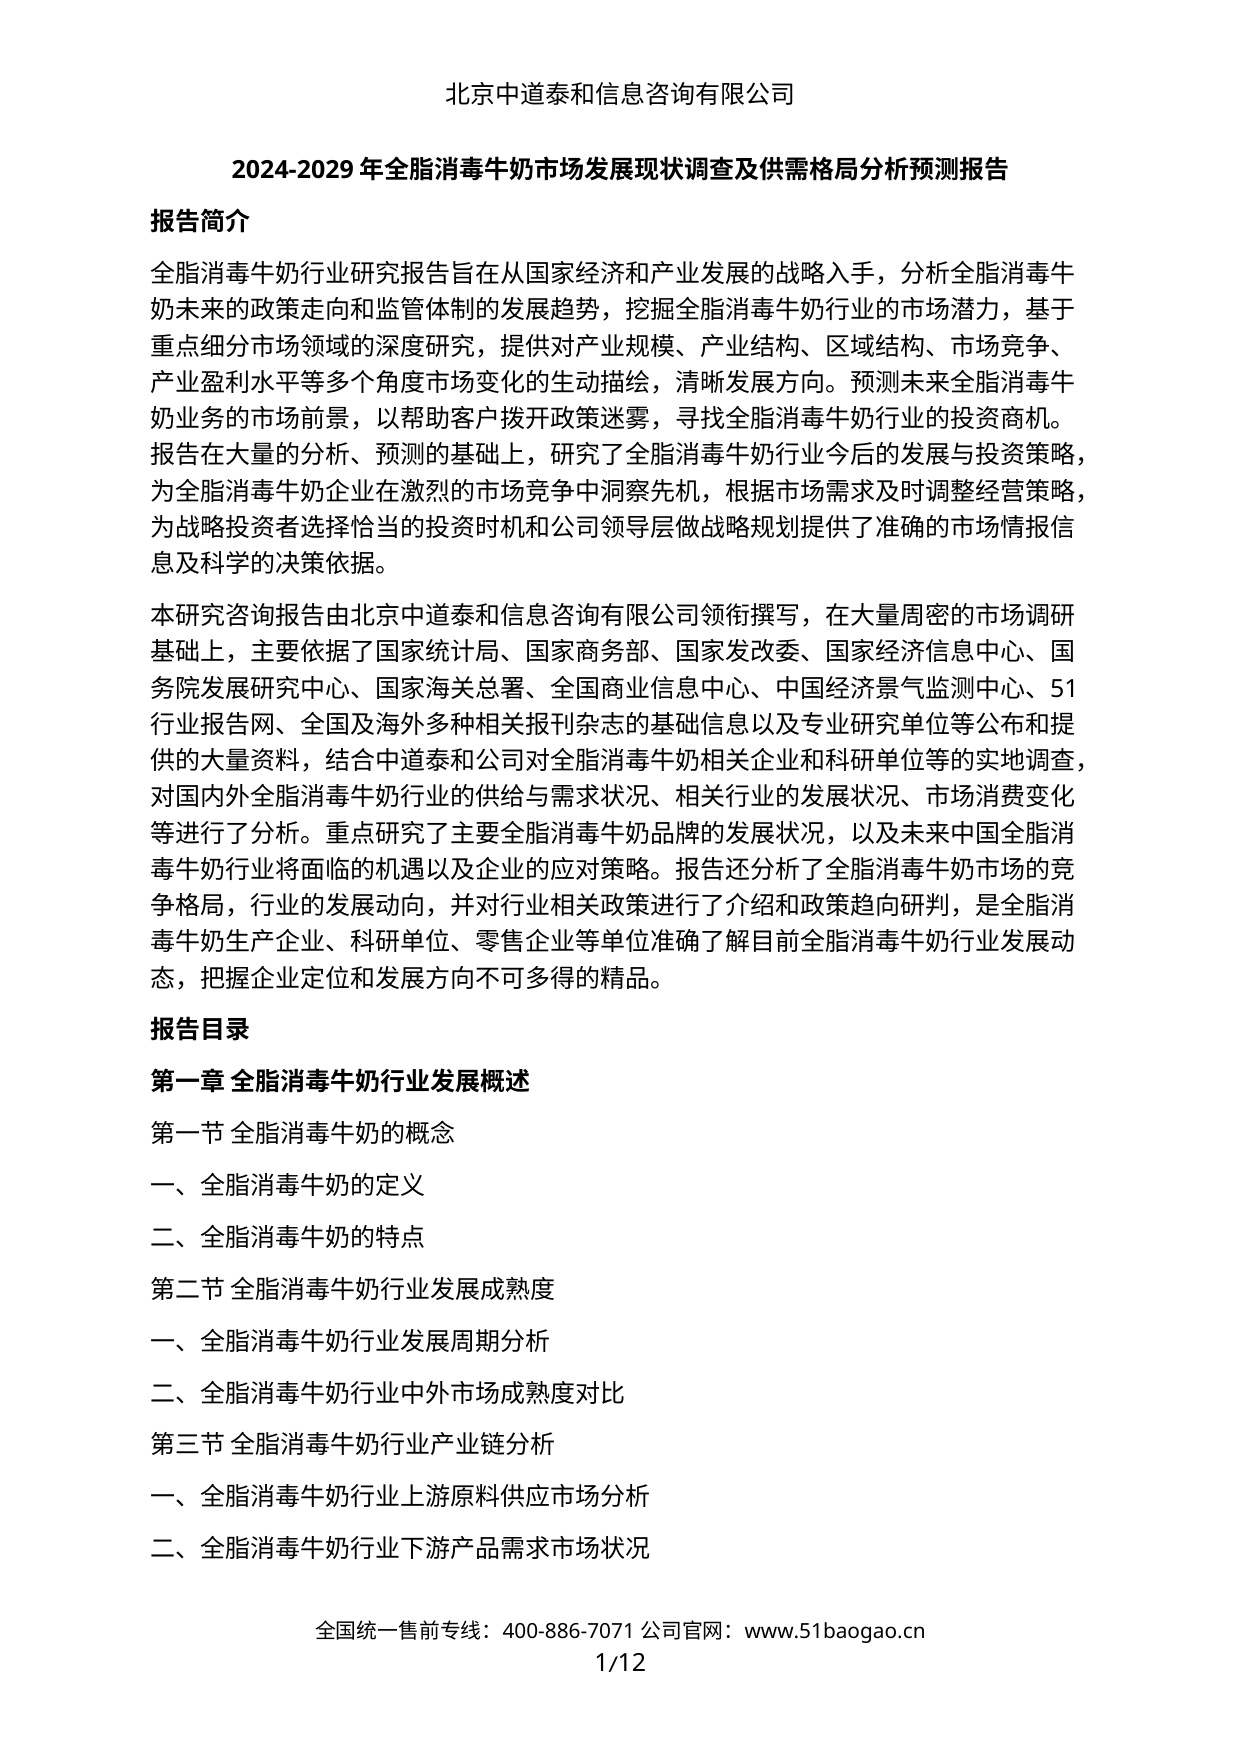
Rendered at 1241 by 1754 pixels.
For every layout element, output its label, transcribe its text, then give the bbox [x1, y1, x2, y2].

text 二、全脂消毒牛奶的特点 [150, 1217, 1090, 1254]
text 一、全脂消毒牛奶行业发展周期分析 [150, 1321, 1090, 1357]
text 第一节 全脂消毒牛奶的概念 [150, 1114, 1090, 1150]
text 全脂消毒牛奶行业研究报告旨在从国家经济和产业发展的战略入手，分析全脂消毒牛奶未来的政策走向和监管体制的发展趋势，挖掘全脂消毒牛奶行业的市场潜力，基于重点细分市场领域的深度研究，提供对产业规模、产业结构、区域结构、市场竞争、产业盈利水平等多个角度市场变化的生动描绘，清晰发展方向。预测未来全脂消毒牛奶业务的市场前景，以帮助客户拨开政策迷雾，寻找全脂消毒牛奶行业的投资商机。报告在大量的分析、预测的基础上，研究了全脂消毒牛奶行业今后的发展与投资策略，为全脂消毒牛奶企业在激烈的市场竞争中洞察先机，根据市场需求及时调整经营策略，为战略投资者选择恰当的投资时机和公司领导层做战略规划提供了准确的市场情报信息及科学的决策依据。 [150, 254, 1090, 580]
text 2024-2029年全脂消毒牛奶市场发展现状调查及供需格局分析预测报告 [150, 150, 1090, 186]
text 一、全脂消毒牛奶的定义 [150, 1166, 1090, 1202]
text 报告简介 [150, 202, 1090, 238]
text 第三节 全脂消毒牛奶行业产业链分析 [150, 1425, 1090, 1461]
text 第二节 全脂消毒牛奶行业发展成熟度 [150, 1269, 1090, 1306]
text 一、全脂消毒牛奶行业上游原料供应市场分析 [150, 1477, 1090, 1513]
text 二、全脂消毒牛奶行业下游产品需求市场状况 [150, 1529, 1090, 1565]
text 第一章 全脂消毒牛奶行业发展概述 [150, 1062, 1090, 1098]
text 二、全脂消毒牛奶行业中外市场成熟度对比 [150, 1373, 1090, 1409]
text 报告目录 [150, 1010, 1090, 1046]
text 本研究咨询报告由北京中道泰和信息咨询有限公司领衔撰写，在大量周密的市场调研基础上，主要依据了国家统计局、国家商务部、国家发改委、国家经济信息中心、国务院发展研究中心、国家海关总署、全国商业信息中心、中国经济景气监测中心、51行业报告网、全国及海外多种相关报刊杂志的基础信息以及专业研究单位等公布和提供的大量资料，结合中道泰和公司对全脂消毒牛奶相关企业和科研单位等的实地调查，对国内外全脂消毒牛奶行业的供给与需求状况、相关行业的发展状况、市场消费变化等进行了分析。重点研究了主要全脂消毒牛奶品牌的发展状况，以及未来中国全脂消毒牛奶行业将面临的机遇以及企业的应对策略。报告还分析了全脂消毒牛奶市场的竞争格局，行业的发展动向，并对行业相关政策进行了介绍和政策趋向研判，是全脂消毒牛奶生产企业、科研单位、零售企业等单位准确了解目前全脂消毒牛奶行业发展动态，把握企业定位和发展方向不可多得的精品。 [150, 596, 1090, 994]
